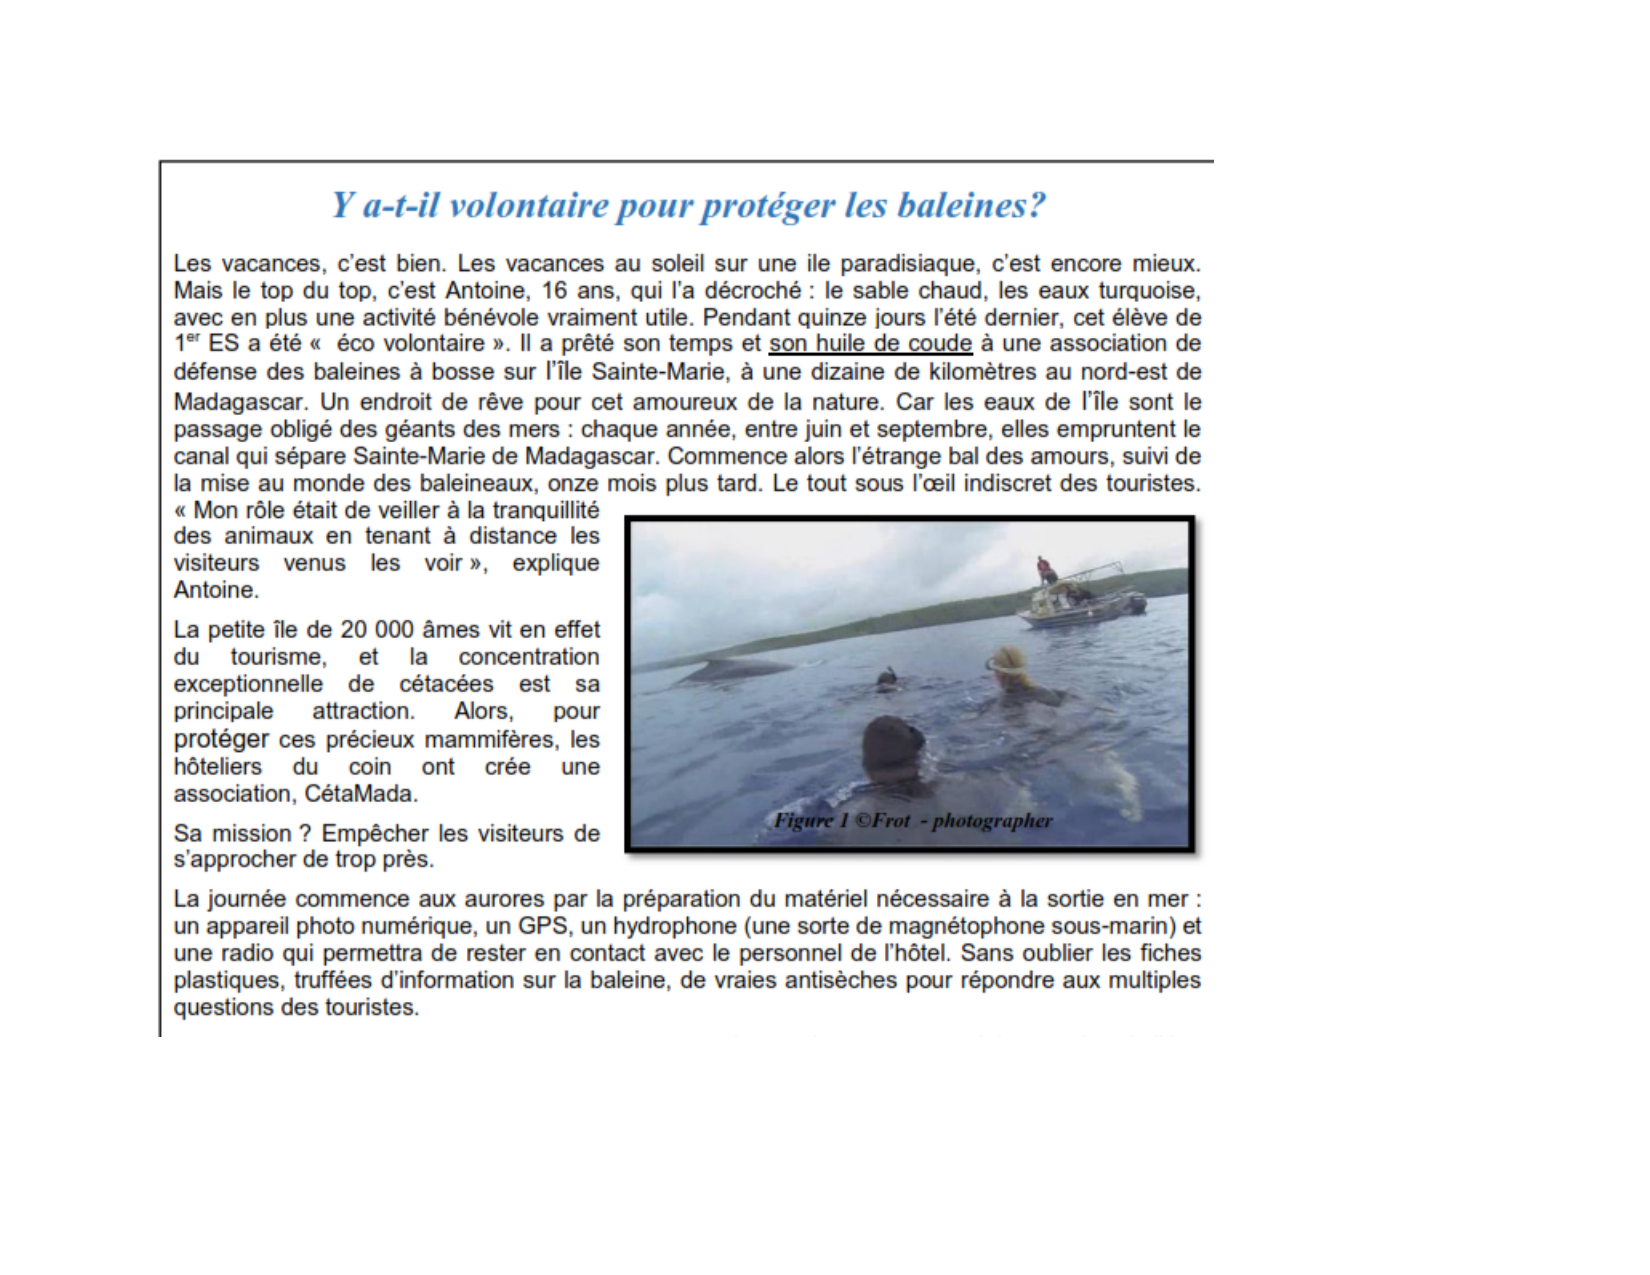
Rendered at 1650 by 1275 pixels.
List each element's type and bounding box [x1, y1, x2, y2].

picture [150, 150, 1214, 1037]
